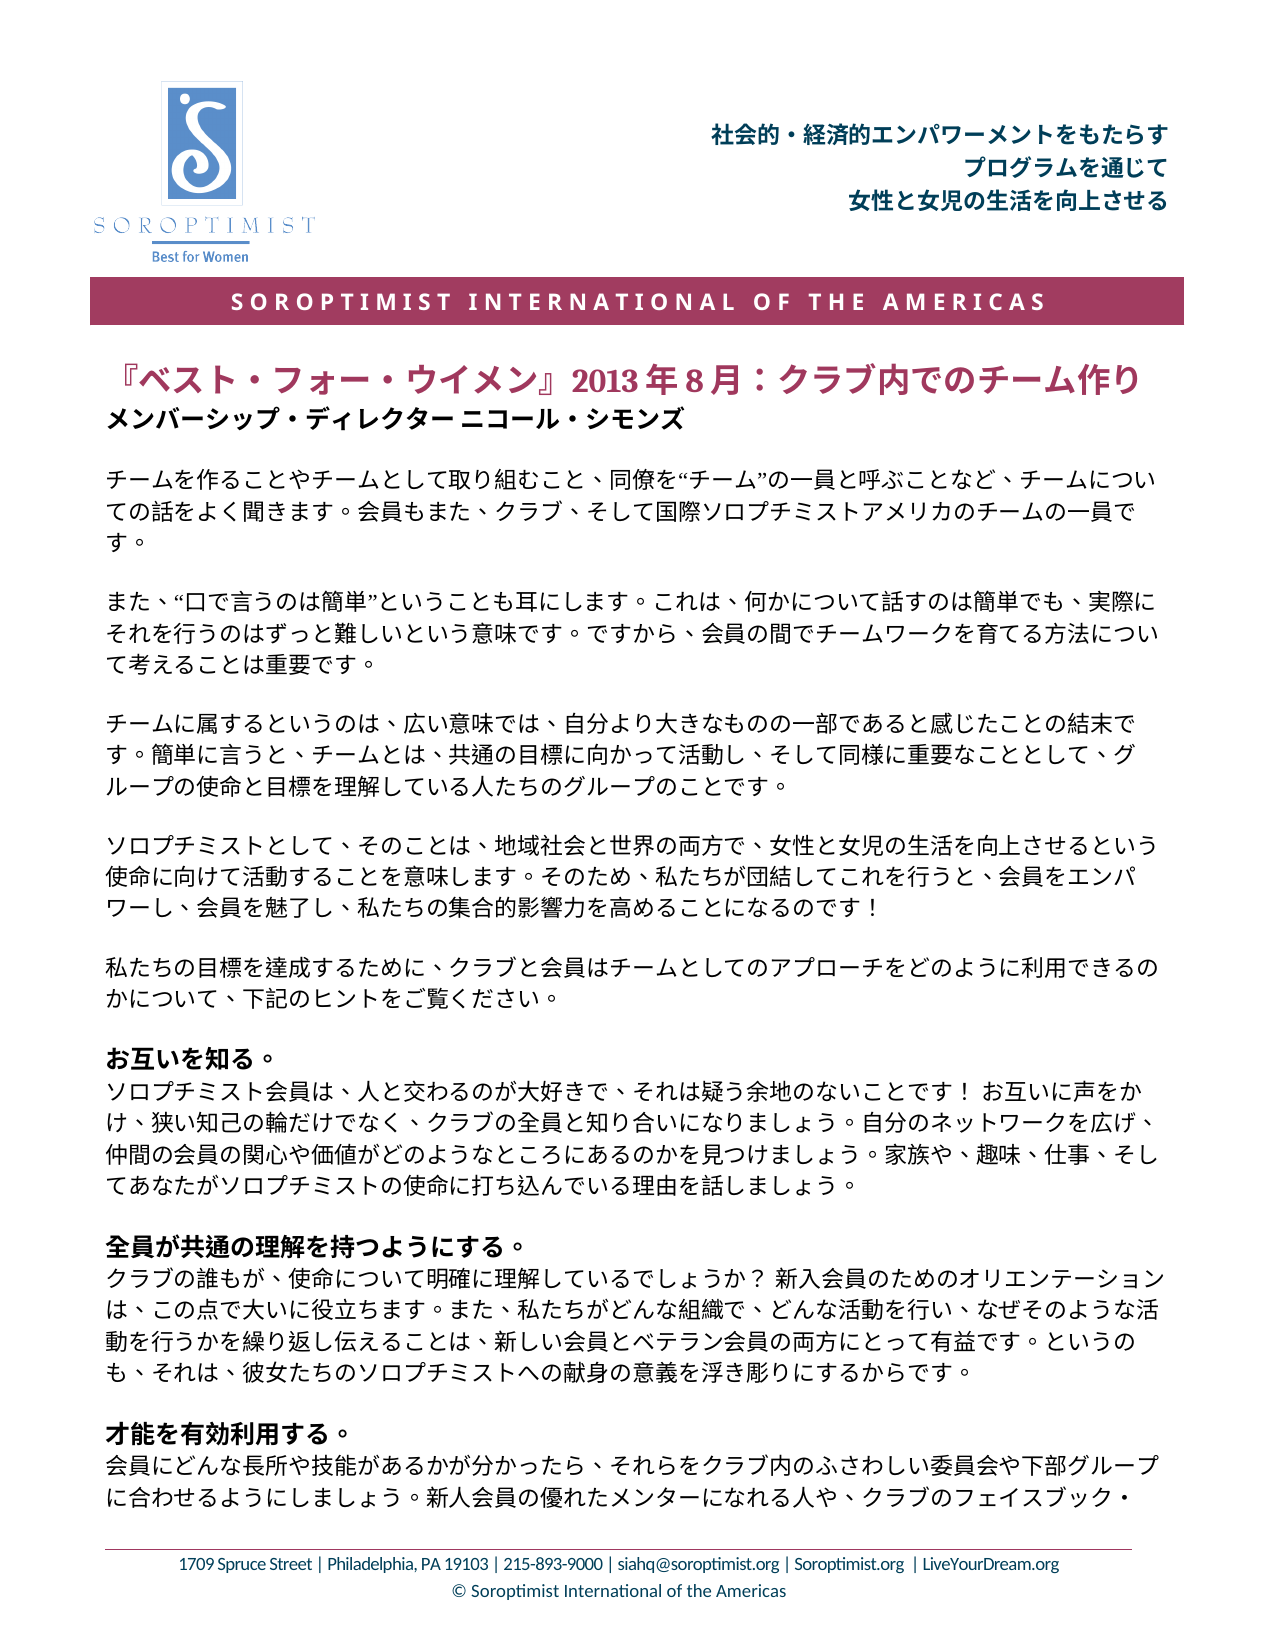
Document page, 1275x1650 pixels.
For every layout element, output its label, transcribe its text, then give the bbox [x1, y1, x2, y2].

text また、“口で言うのは簡単”ということも耳にします。これは、何かについて話すのは簡単でも、実際にそれを行うのはずっと難しいという意味です。ですから、会員の間でチームワークを育てる方法について考えることは重要です。 [105, 586, 1170, 680]
text 『ベスト・フォー・ウイメン』2013年8月：クラブ内でのチーム作り [105, 353, 1170, 402]
picture [870, 1558, 876, 1570]
text 私たちの目標を達成するために、クラブと会員はチームとしてのアプローチをどのように利用できるのかについて、下記のヒントをご覧ください。 [105, 952, 1170, 1014]
picture [693, 1584, 697, 1597]
picture [827, 1561, 831, 1573]
picture [94, 81, 315, 262]
text 全員が共通の理解を持つようにする。 [105, 1229, 1170, 1263]
picture [656, 1558, 662, 1572]
text チームを作ることやチームとして取り組むこと、同僚を“チーム”の一員と呼ぶことなど、チームについての話をよく聞きます。会員もまた、クラブ、そして国際ソロプチミストアメリカのチームの一員です。 [105, 464, 1170, 558]
picture [771, 1565, 776, 1573]
text メンバーシップ・ディレクター ニコール・シモンズ [105, 402, 1170, 436]
picture [686, 1585, 692, 1597]
picture [421, 1558, 426, 1570]
text チームに属するというのは、広い意味では、自分より大きなものの一部であると感じたことの結末です。簡単に言うと、チームとは、共通の目標に向かって活動し、そして同様に重要なこととして、グループの使命と目標を理解している人たちのグループのことです。 [105, 708, 1170, 802]
text 才能を有効利用する。 [105, 1416, 1170, 1450]
text お互いを知る。 [105, 1042, 1170, 1076]
text クラブの誰もが、使命について明確に理解しているでしょうか？ 新入会員のためのオリエンテーションは、この点で大いに役立ちます。また、私たちがどんな組織で、どんな活動を行い、なぜそのような活動を行うかを繰り返し伝えることは、新しい会員とベテラン会員の両方にとって有益です。というのも、それは、彼女たちのソロプチミストへの献身の意義を浮き彫りにするからです。 [105, 1263, 1170, 1388]
subtitle Soroptimist International of the Americas [97, 284, 1178, 319]
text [105, 1450, 1170, 1513]
text ソロプチミスト会員は、人と交わるのが大好きで、それは疑う余地のないことです！ お互いに声をかけ、狭い知己の輪だけでなく、クラブの全員と知り合いになりましょう。自分のネットワークを広げ、仲間の会員の関心や価値がどのようなところにあるのかを見つけましょう。家族や、趣味、仕事、そしてあなたがソロプチミストの使命に打ち込んでいる理由を話しましょう。 [105, 1076, 1170, 1201]
text ソロプチミストとして、そのことは、地域社会と世界の両方で、女性と女児の生活を向上させるという使命に向けて活動することを意味します。そのため、私たちが団結してこれを行うと、会員をエンパワーし、会員を魅了し、私たちの集合的影響力を高めることになるのです！ [105, 830, 1170, 923]
picture [452, 1584, 465, 1597]
